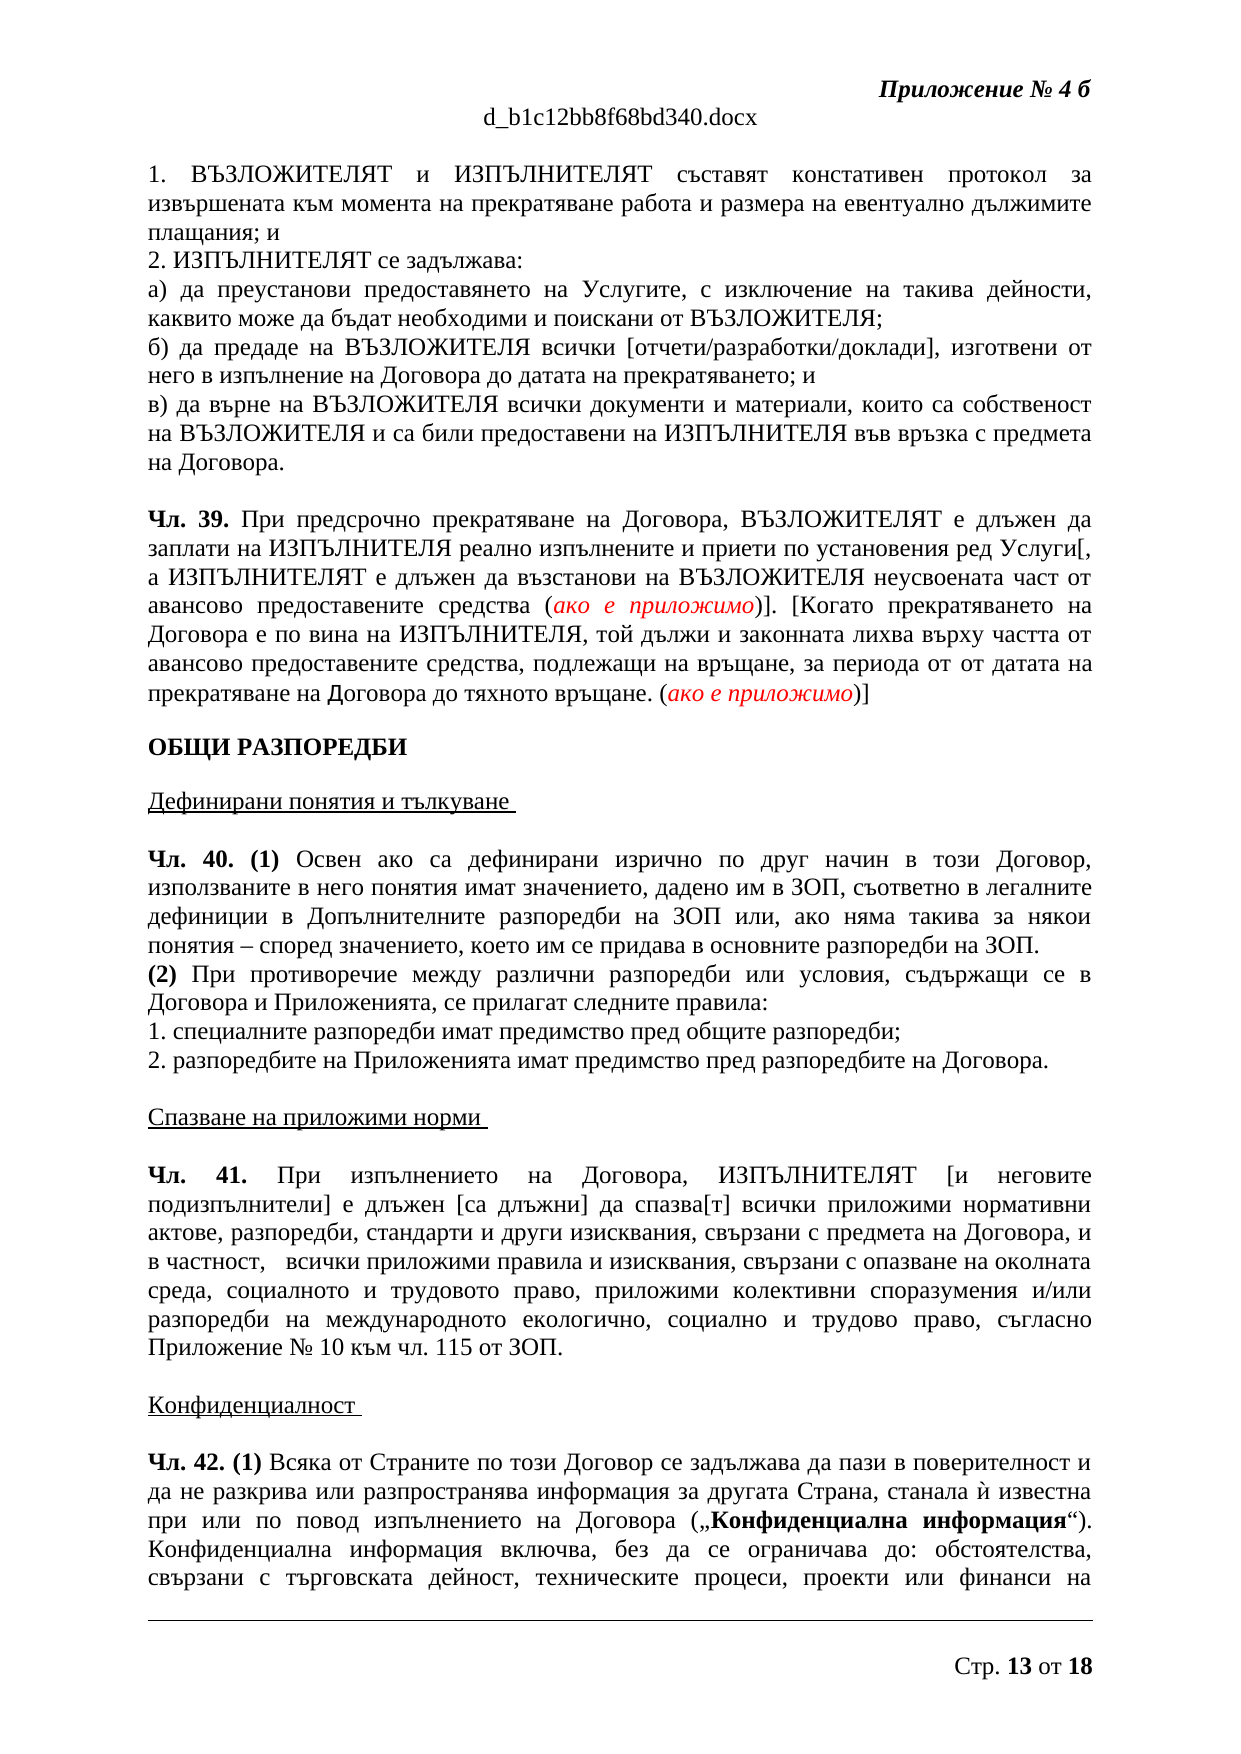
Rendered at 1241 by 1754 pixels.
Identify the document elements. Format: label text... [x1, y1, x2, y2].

text 2. разпоредбите на Приложенията имат предимство пред разпоредбите на Договора. [148, 1045, 1093, 1074]
text а) да преустанови предоставянето на Услугите, с изключение на такива дейности, каквито може да бъдат необходими и поискани от ВЪЗЛОЖИТЕЛЯ; [148, 274, 1093, 332]
text б) да предаде на ВЪЗЛОЖИТЕЛЯ всички [отчети/разработки/доклади], изготвени от него в изпълнение на Договора до датата на прекратяването; и [148, 332, 1093, 389]
text в) да върне на ВЪЗЛОЖИТЕЛЯ всички документи и материали, които са собственост на ВЪЗЛОЖИТЕЛЯ и са били предоставени на ИЗПЪЛНИТЕЛЯ във връзка с предмета на Договора. [148, 389, 1093, 476]
text Спазване на приложими норми [148, 1102, 1093, 1131]
text ОБЩИ РАЗПОРЕДБИ [148, 732, 1093, 761]
text 1. ВЪЗЛОЖИТЕЛЯТ и ИЗПЪЛНИТЕЛЯТ съставят констативен протокол за извършената към момента на прекратяване работа и размера на евентуално дължимите плащания; и [148, 159, 1093, 246]
text Чл. 40. (1) Освен ако са дефинирани изрично по друг начин в този Договор, използваните в него понятия имат значението, дадено им в ЗОП, съответно в легалните дефиниции в Допълнителните разпоредби на ЗОП или, ако няма такива за някои понятия – според значението, което им се придава в основните разпоредби на ЗОП. [148, 844, 1093, 959]
text Дефинирани понятия и тълкуване [148, 786, 1093, 815]
text 2. ИЗПЪЛНИТЕЛЯТ се задължава: [148, 246, 1093, 274]
text Конфиденциалност [148, 1390, 1093, 1419]
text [148, 1447, 1093, 1591]
text Чл. 39. При предсрочно прекратяване на Договора, ВЪЗЛОЖИТЕЛЯТ е длъжен да заплати на ИЗПЪЛНИТЕЛЯ реално изпълнените и приети по установения ред Услуги[, а ИЗПЪЛНИТЕЛЯТ е длъжен да възстанови на ВЪЗЛОЖИТЕЛЯ неусвоената част от авансово предоставените средства (ако е приложимо)]. [Когато прекратяването на Договора е по вина на ИЗПЪЛНИТЕЛЯ, той дължи и законната лихва върху частта от авансово предоставените средства, подлежащи на връщане, за периода от от датата на прекратяване на Договора до тяхното връщане. (ако е приложимо)] [148, 504, 1093, 707]
text 1. специалните разпоредби имат предимство пред общите разпоредби; [148, 1016, 1093, 1045]
text (2) При противоречие между различни разпоредби или условия, съдържащи се в Договора и Приложенията, се прилагат следните правила: [148, 959, 1093, 1016]
text Чл. 41. При изпълнението на Договора, ИЗПЪЛНИТЕЛЯТ [и неговите подизпълнители] е длъжен [са длъжни] да спазва[т] всички приложими нормативни актове, разпоредби, стандарти и други изисквания, свързани с предмета на Договора, и в частност, всички приложими правила и изисквания, свързани с опазване на околната среда, социалното и трудовото право, приложими колективни споразумения и/или разпоредби на международното екологично, социално и трудово право, съгласно Приложение № 10 към чл. 115 от ЗОП. [148, 1160, 1093, 1361]
